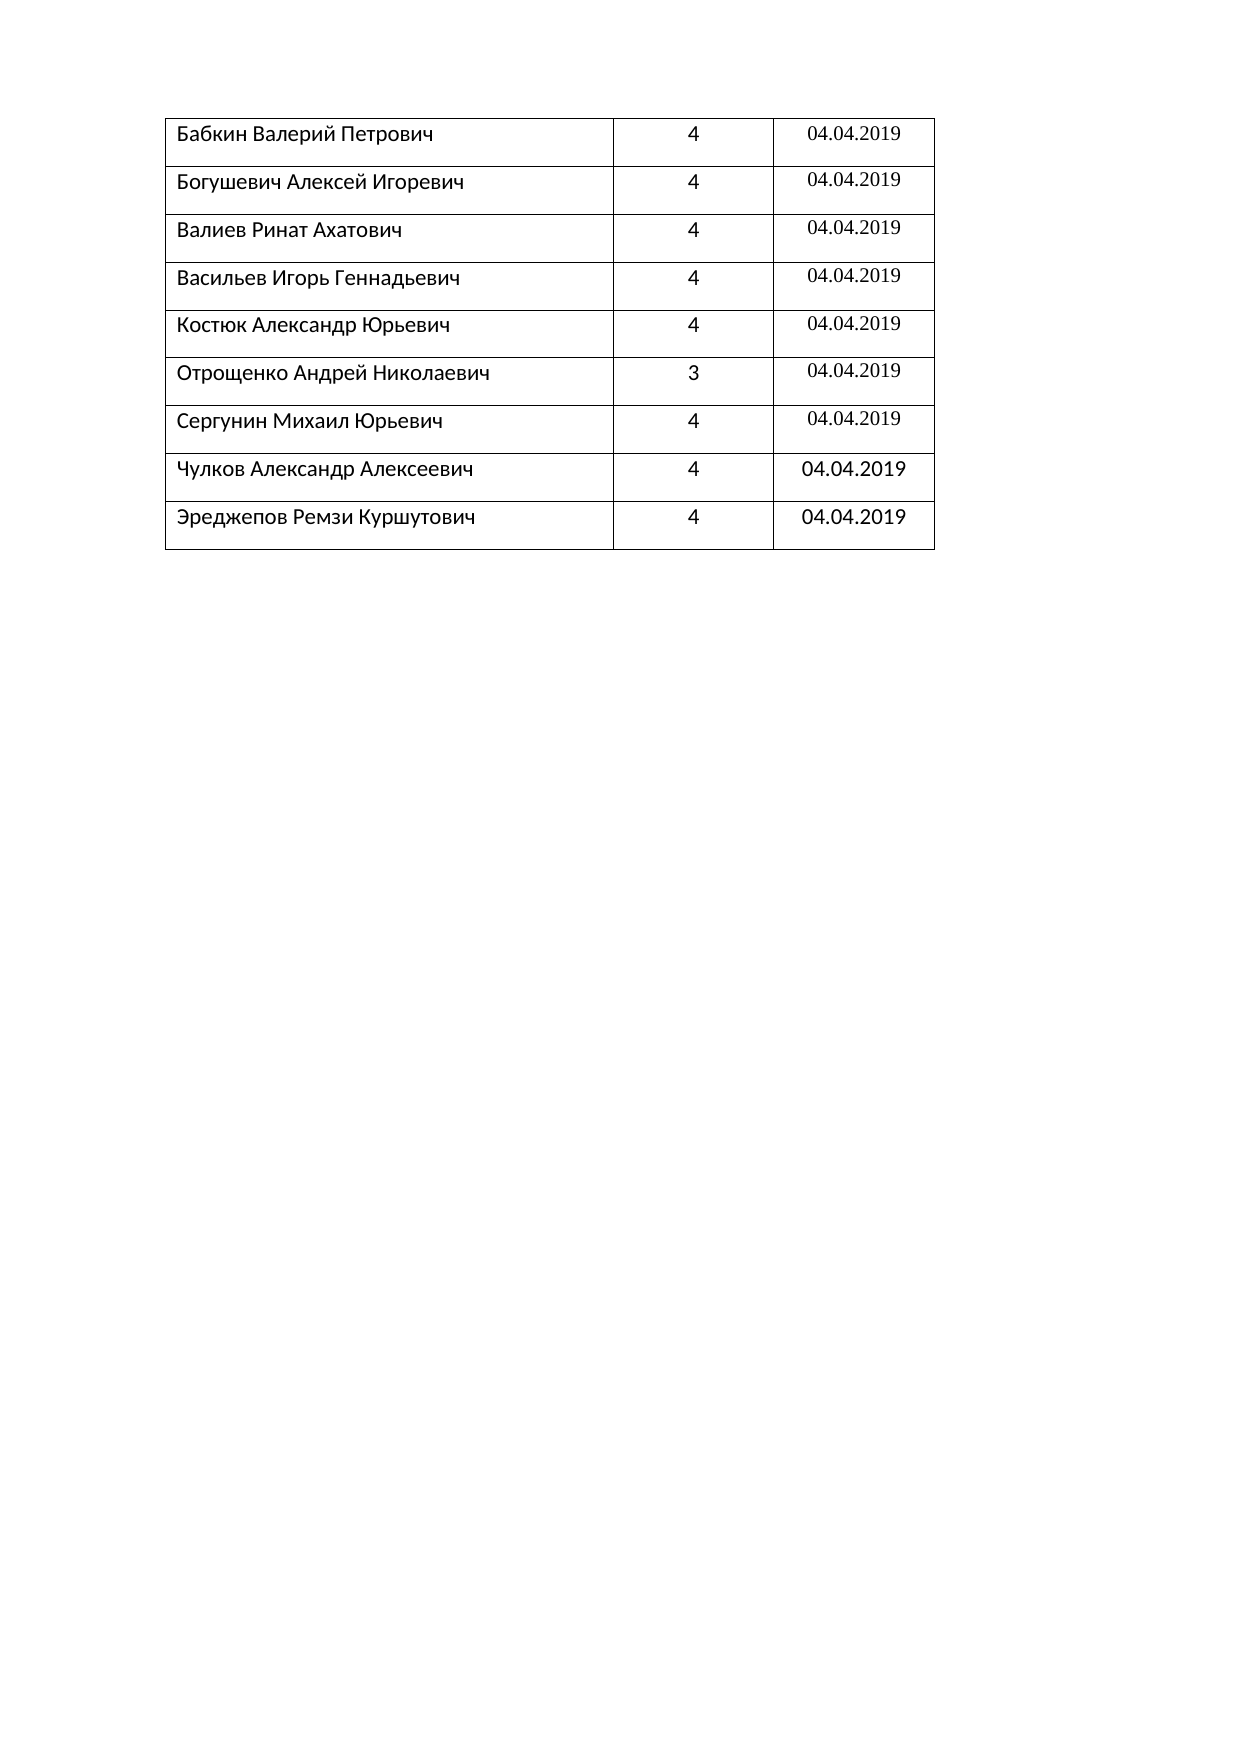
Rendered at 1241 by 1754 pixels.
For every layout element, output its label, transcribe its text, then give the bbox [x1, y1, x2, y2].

table_cell 04.04.2019 [774, 502, 934, 548]
table_cell 4 [614, 263, 773, 309]
table_cell 3 [614, 358, 773, 405]
table_header 04.04.2019 [774, 119, 934, 166]
table_cell 4 [614, 406, 773, 453]
table_cell 04.04.2019 [774, 358, 934, 405]
table_cell 04.04.2019 [774, 454, 934, 501]
table_cell Костюк Александр Юрьевич [166, 311, 613, 357]
table_cell Валиев Ринат Ахатович [166, 215, 613, 262]
table_cell Сергунин Михаил Юрьевич [166, 406, 613, 453]
table_header 4 [614, 119, 773, 166]
table_cell 4 [614, 311, 773, 357]
table_cell Отрощенко Андрей Николаевич [166, 358, 613, 405]
table_cell 4 [614, 502, 773, 548]
table_cell Чулков Александр Алексеевич [166, 454, 613, 501]
table_cell 4 [614, 167, 773, 214]
table_cell 04.04.2019 [774, 167, 934, 214]
table_cell Васильев Игорь Геннадьевич [166, 263, 613, 309]
table_cell 04.04.2019 [774, 215, 934, 262]
table_cell 4 [614, 215, 773, 262]
table_cell Богушевич Алексей Игоревич [166, 167, 613, 214]
table_cell 04.04.2019 [774, 406, 934, 453]
table_cell 04.04.2019 [774, 311, 934, 357]
table_cell 04.04.2019 [774, 263, 934, 309]
table_cell 4 [614, 454, 773, 501]
table_cell Эреджепов Ремзи Куршутович [166, 502, 613, 548]
table_header Бабкин Валерий Петрович [166, 119, 613, 166]
